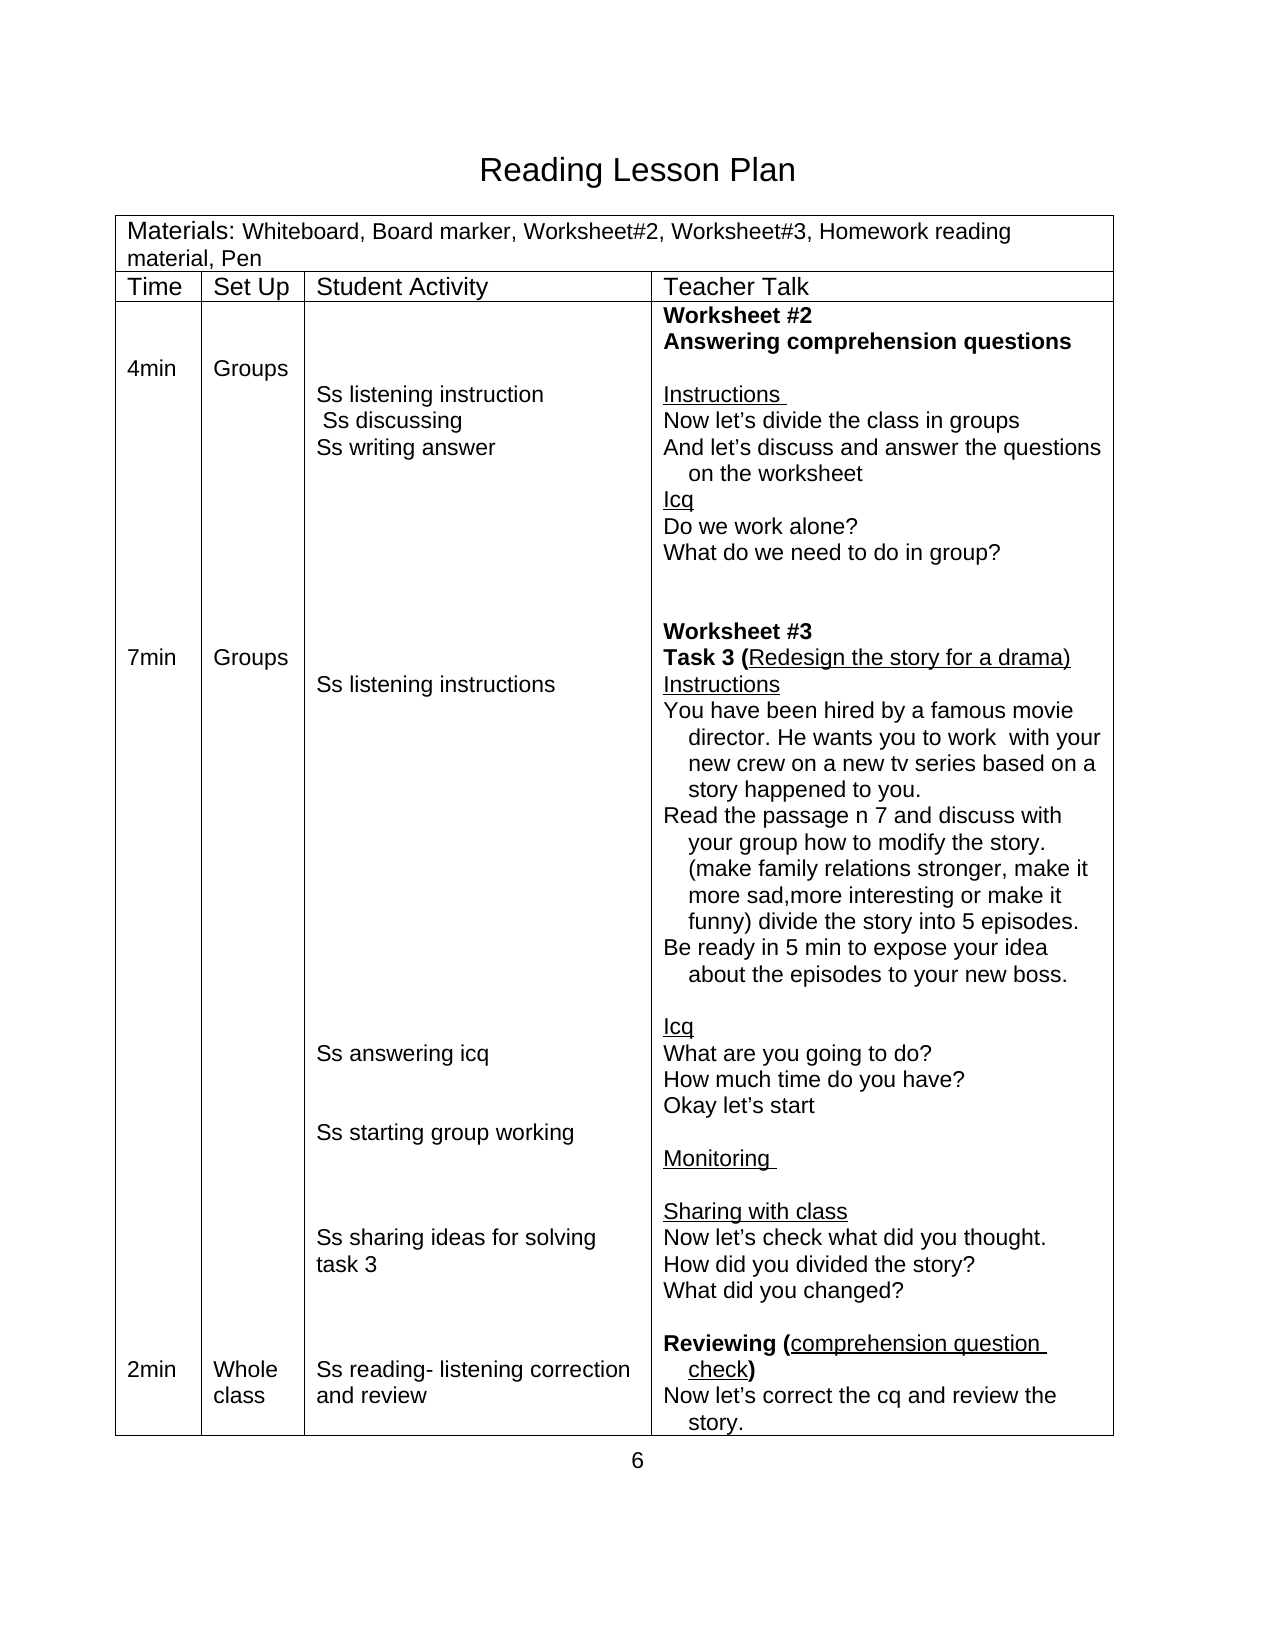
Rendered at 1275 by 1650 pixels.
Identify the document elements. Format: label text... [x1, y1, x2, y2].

table_cell Teacher Talk [652, 272, 1113, 301]
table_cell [202, 302, 304, 1435]
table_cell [652, 302, 1113, 1435]
table_cell Time [116, 272, 201, 301]
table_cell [305, 302, 651, 1435]
table_cell Materials: Whiteboard, Board marker, Worksheet#2, Worksheet#3, Homework reading material, Pen [116, 216, 1113, 271]
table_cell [116, 302, 201, 1435]
table_cell Set Up [202, 272, 304, 301]
table_cell Student Activity [305, 272, 651, 301]
